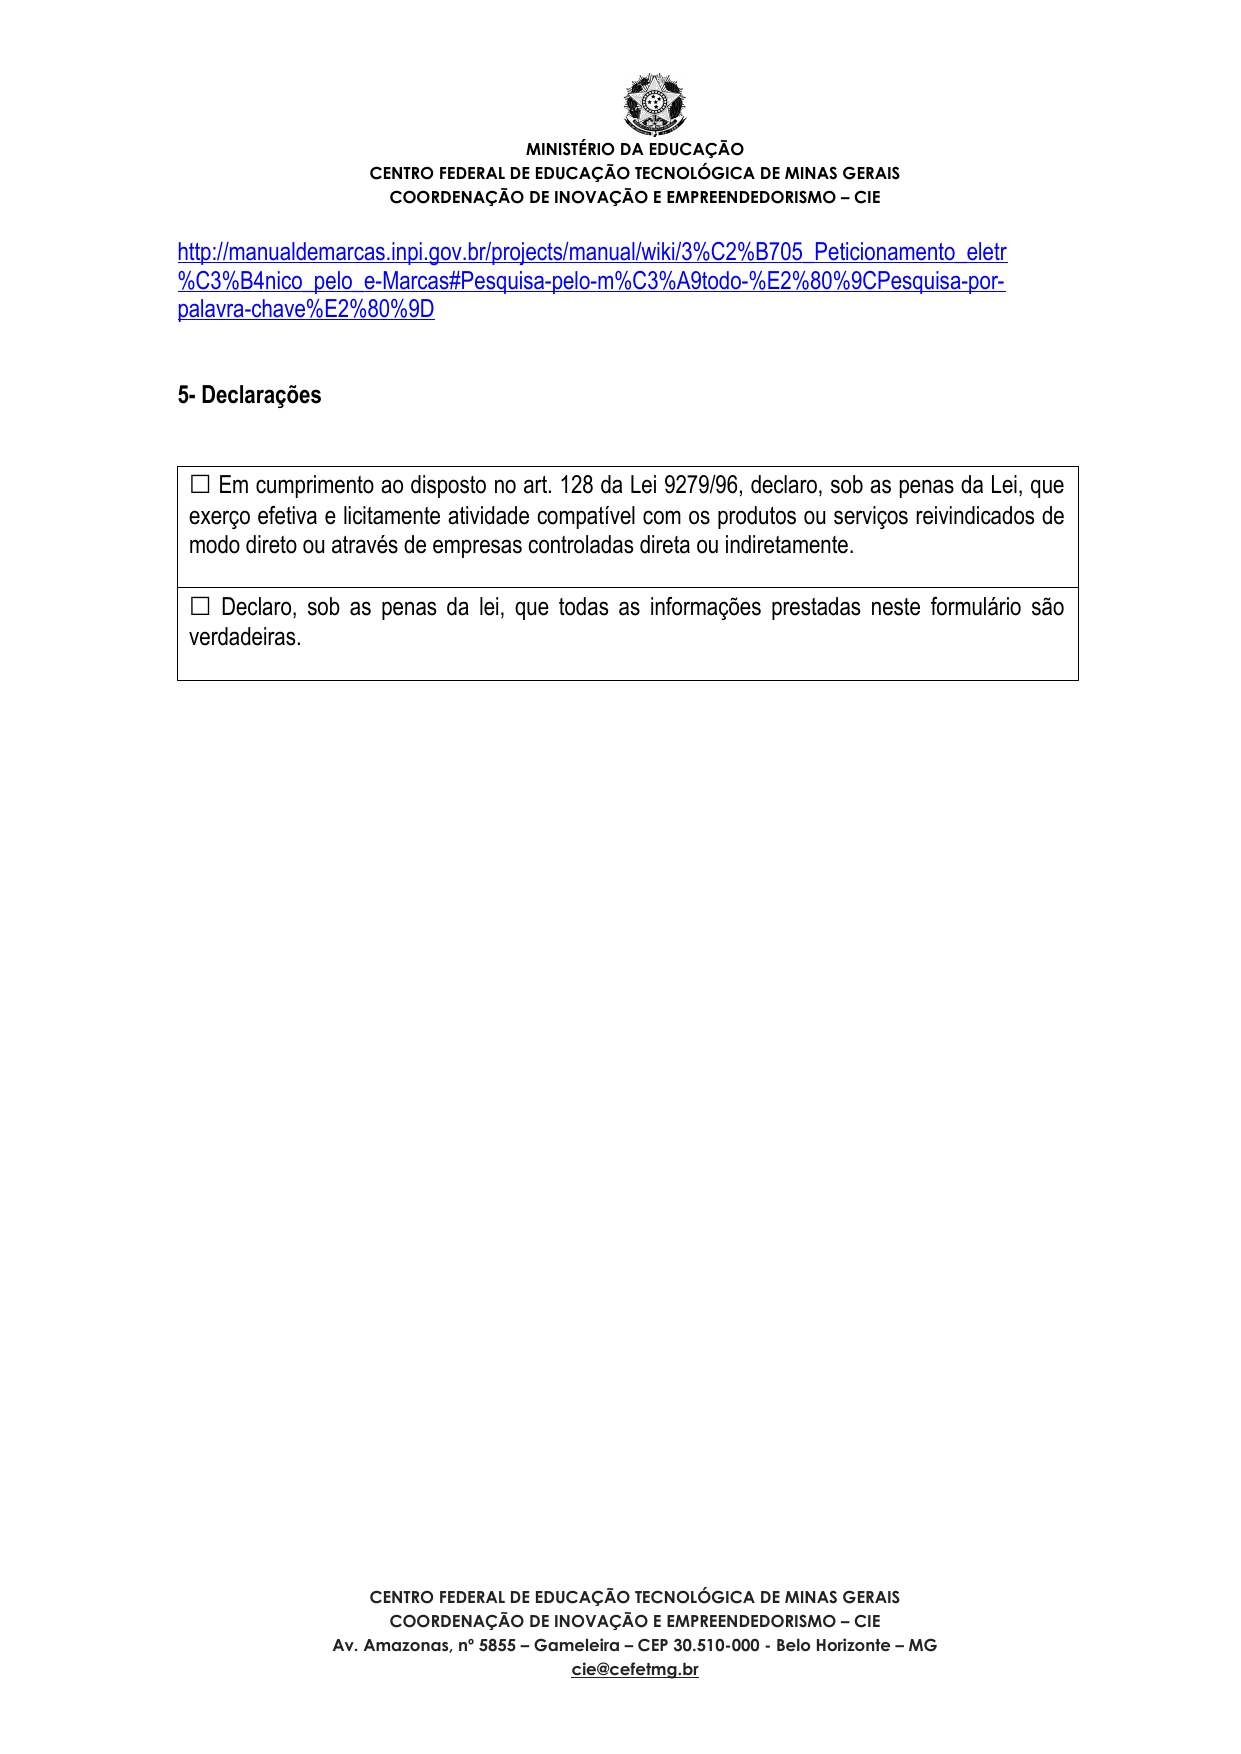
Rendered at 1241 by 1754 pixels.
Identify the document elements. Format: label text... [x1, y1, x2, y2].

text 5- Declarações [177, 380, 1063, 409]
table_cell ☐ Declaro, sob as penas da lei, que todas as informações prestadas neste formulário são verdadeiras. [178, 588, 1078, 679]
table_header ☐ Em cumprimento ao disposto no art. 128 da Lei 9279/96, declaro, sob as penas da Lei, que exerço efetiva e licitamente atividade compatível com os produtos ou serviços reivindicados de modo direto ou através de empresas controladas direta ou indiretamente. [178, 467, 1078, 587]
text http://manualdemarcas.inpi.gov.br/projects/manual/wiki/3%C2%B705_Peticionamento_eletr%C3%B4nico_pelo_e-Marcas#Pesquisa-pelo-m%C3%A9todo-%E2%80%9CPesquisa-por-palavra-chave%E2%80%9D [177, 237, 1063, 323]
picture [623, 73, 687, 137]
